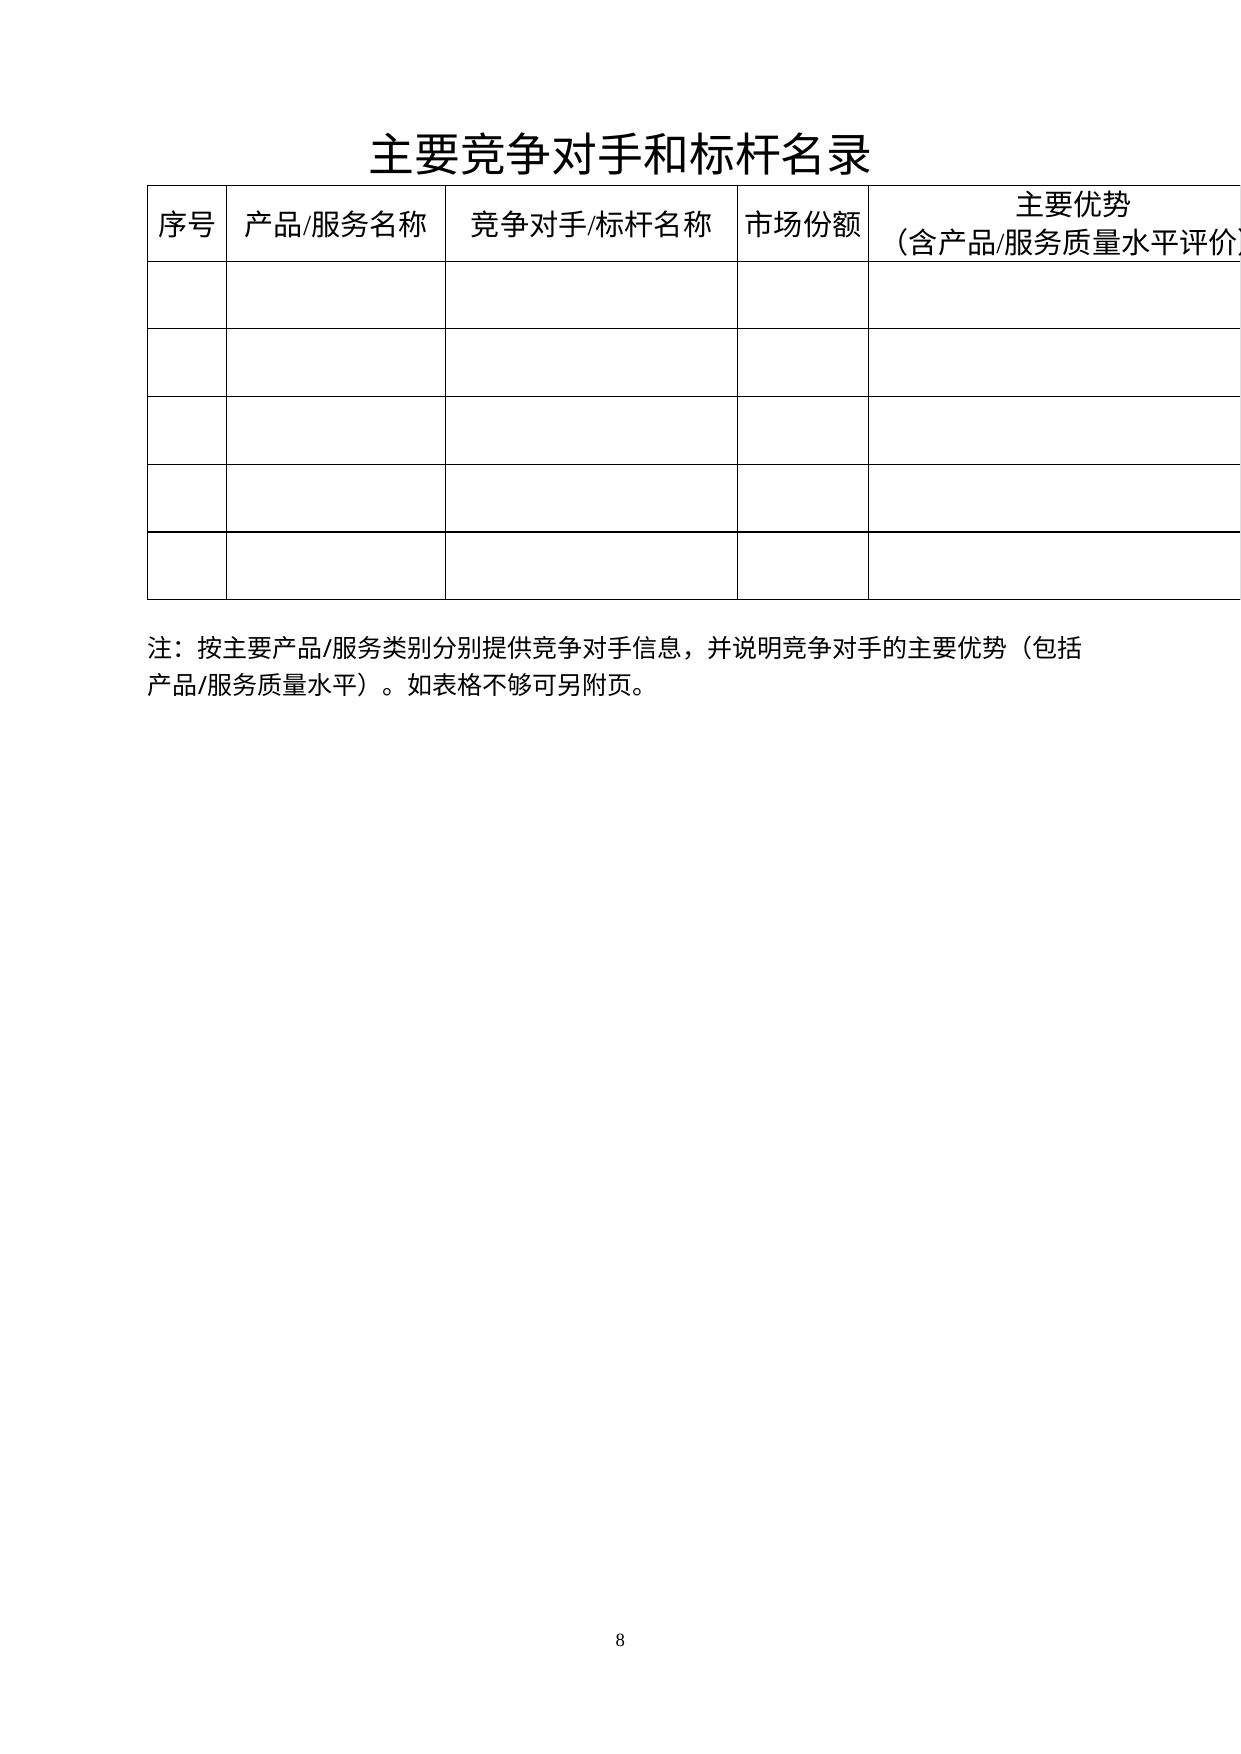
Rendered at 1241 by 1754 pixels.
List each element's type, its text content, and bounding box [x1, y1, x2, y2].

table_cell [869, 533, 1240, 599]
table_cell [148, 262, 226, 328]
table_cell [227, 397, 445, 464]
table_cell [446, 533, 737, 599]
table_header 市场份额 [738, 186, 868, 261]
table_cell [446, 465, 737, 531]
table_cell [446, 262, 737, 328]
table_cell [148, 397, 226, 464]
table_cell [446, 397, 737, 464]
table_header 产品/服务名称 [227, 186, 445, 261]
table_header 主要优势 （含产品/服务质量水平评价） [869, 186, 1240, 261]
table_cell [869, 262, 1240, 328]
table_cell [446, 329, 737, 396]
table_cell [738, 329, 868, 396]
text 注：按主要产品/服务类别分别提供竞争对手信息，并说明竞争对手的主要优势（包括产品/服务质量水平）。如表格不够可另附页。 [148, 629, 1092, 701]
table_cell [227, 533, 445, 599]
text 主要竞争对手和标杆名录 [148, 118, 1092, 184]
table_header 序号 [148, 186, 226, 261]
table_cell [869, 397, 1240, 464]
table_cell [738, 262, 868, 328]
table_cell [227, 465, 445, 531]
table_cell [738, 465, 868, 531]
table_cell [738, 533, 868, 599]
table_cell [227, 262, 445, 328]
table_cell [148, 329, 226, 396]
table_header 竞争对手/标杆名称 [446, 186, 737, 261]
table_cell [869, 465, 1240, 531]
table_cell [738, 397, 868, 464]
table_cell [869, 329, 1240, 396]
table_cell [227, 329, 445, 396]
table_cell [148, 533, 226, 599]
table_cell [148, 465, 226, 531]
